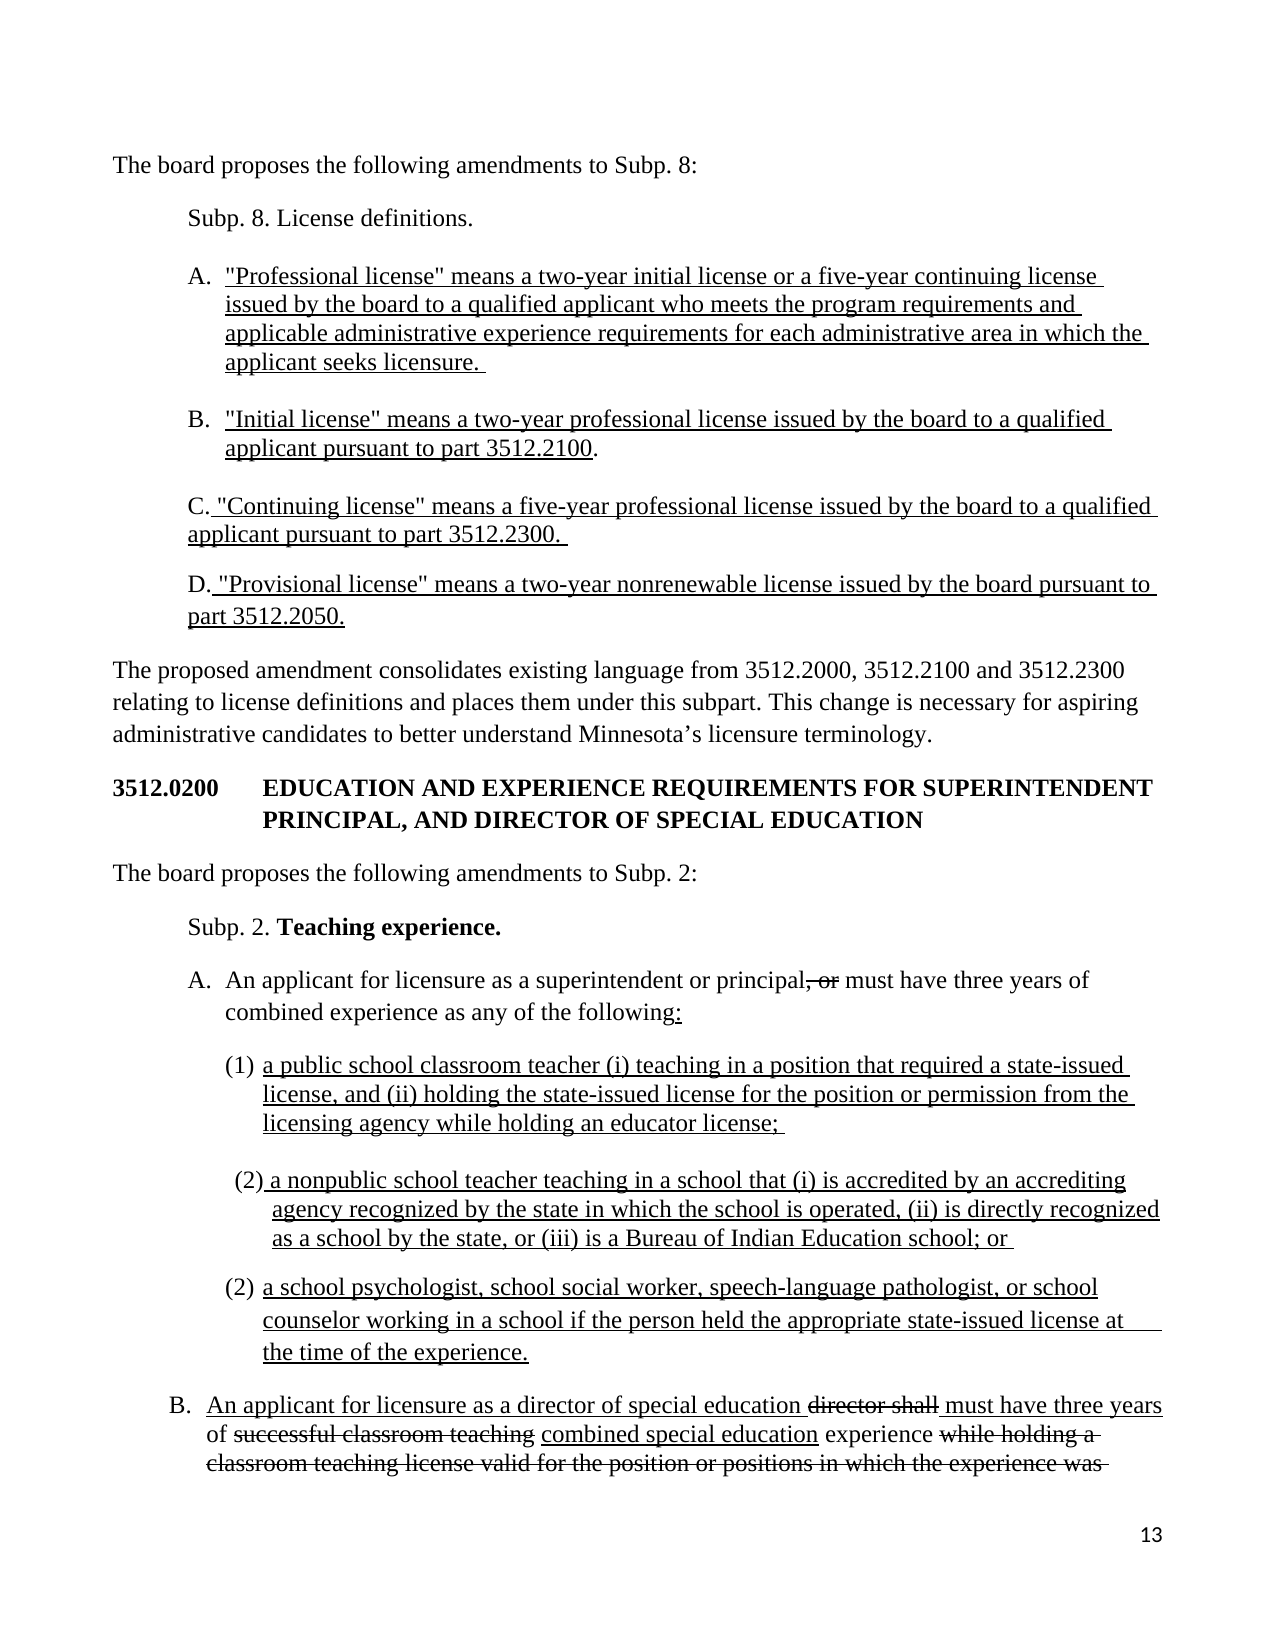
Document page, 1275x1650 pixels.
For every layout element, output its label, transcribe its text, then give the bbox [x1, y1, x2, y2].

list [169, 1391, 1162, 1477]
text The board proposes the following amendments to Subp. 2: [112, 858, 1162, 887]
list "Initial license" means a two-year professional license issued by the board to a qualified applicant pursuant to part 3512.2100. [187, 404, 1162, 462]
text The board proposes the following amendments to Subp. 8: [112, 150, 1162, 179]
list a school psychologist, school social worker, speech-language pathologist, or school counselor working in a school if the person held the appropriate state-issued license at the time of the experience. [225, 1272, 1162, 1366]
text 3512.0200 EDUCATION AND EXPERIENCE REQUIREMENTS FOR SUPERINTENDENT PRINCIPAL, AND DIRECTOR OF SPECIAL EDUCATION [112, 773, 1162, 834]
text The proposed amendment consolidates existing language from 3512.2000, 3512.2100 and 3512.2300 relating to license definitions and places them under this subpart. This change is necessary for aspiring administrative candidates to better understand Minnesota’s licensure terminology. [112, 655, 1162, 748]
text D. "Provisional license" means a two-year nonrenewable license issued by the board pursuant to part 3512.2050. [187, 569, 1162, 630]
list a public school classroom teacher (i) teaching in a position that required a state-issued license, and (ii) holding the state-issued license for the position or permission from the licensing agency while holding an educator license; [225, 1050, 1162, 1137]
text (2) a nonpublic school teacher teaching in a school that (i) is accredited by an accrediting [234, 1165, 1162, 1194]
list An applicant for licensure as a superintendent or principal, or must have three years of combined experience as any of the following: [187, 965, 1162, 1026]
text Subp. 2. Teaching experience. [112, 912, 1162, 940]
text C. "Continuing license" means a five-year professional license issued by the board to a qualified applicant pursuant to part 3512.2300. [187, 491, 1162, 548]
text agency recognized by the state in which the school is operated, (ii) is directly recognized as a school by the state, or (iii) is a Bureau of Indian Education school; or [272, 1194, 1162, 1252]
list "Professional license" means a two-year initial license or a five-year continuing license issued by the board to a qualified applicant who meets the program requirements and applicable administrative experience requirements for each administrative area in which the applicant seeks licensure. [187, 261, 1162, 376]
text Subp. 8. License definitions. [112, 203, 1162, 232]
